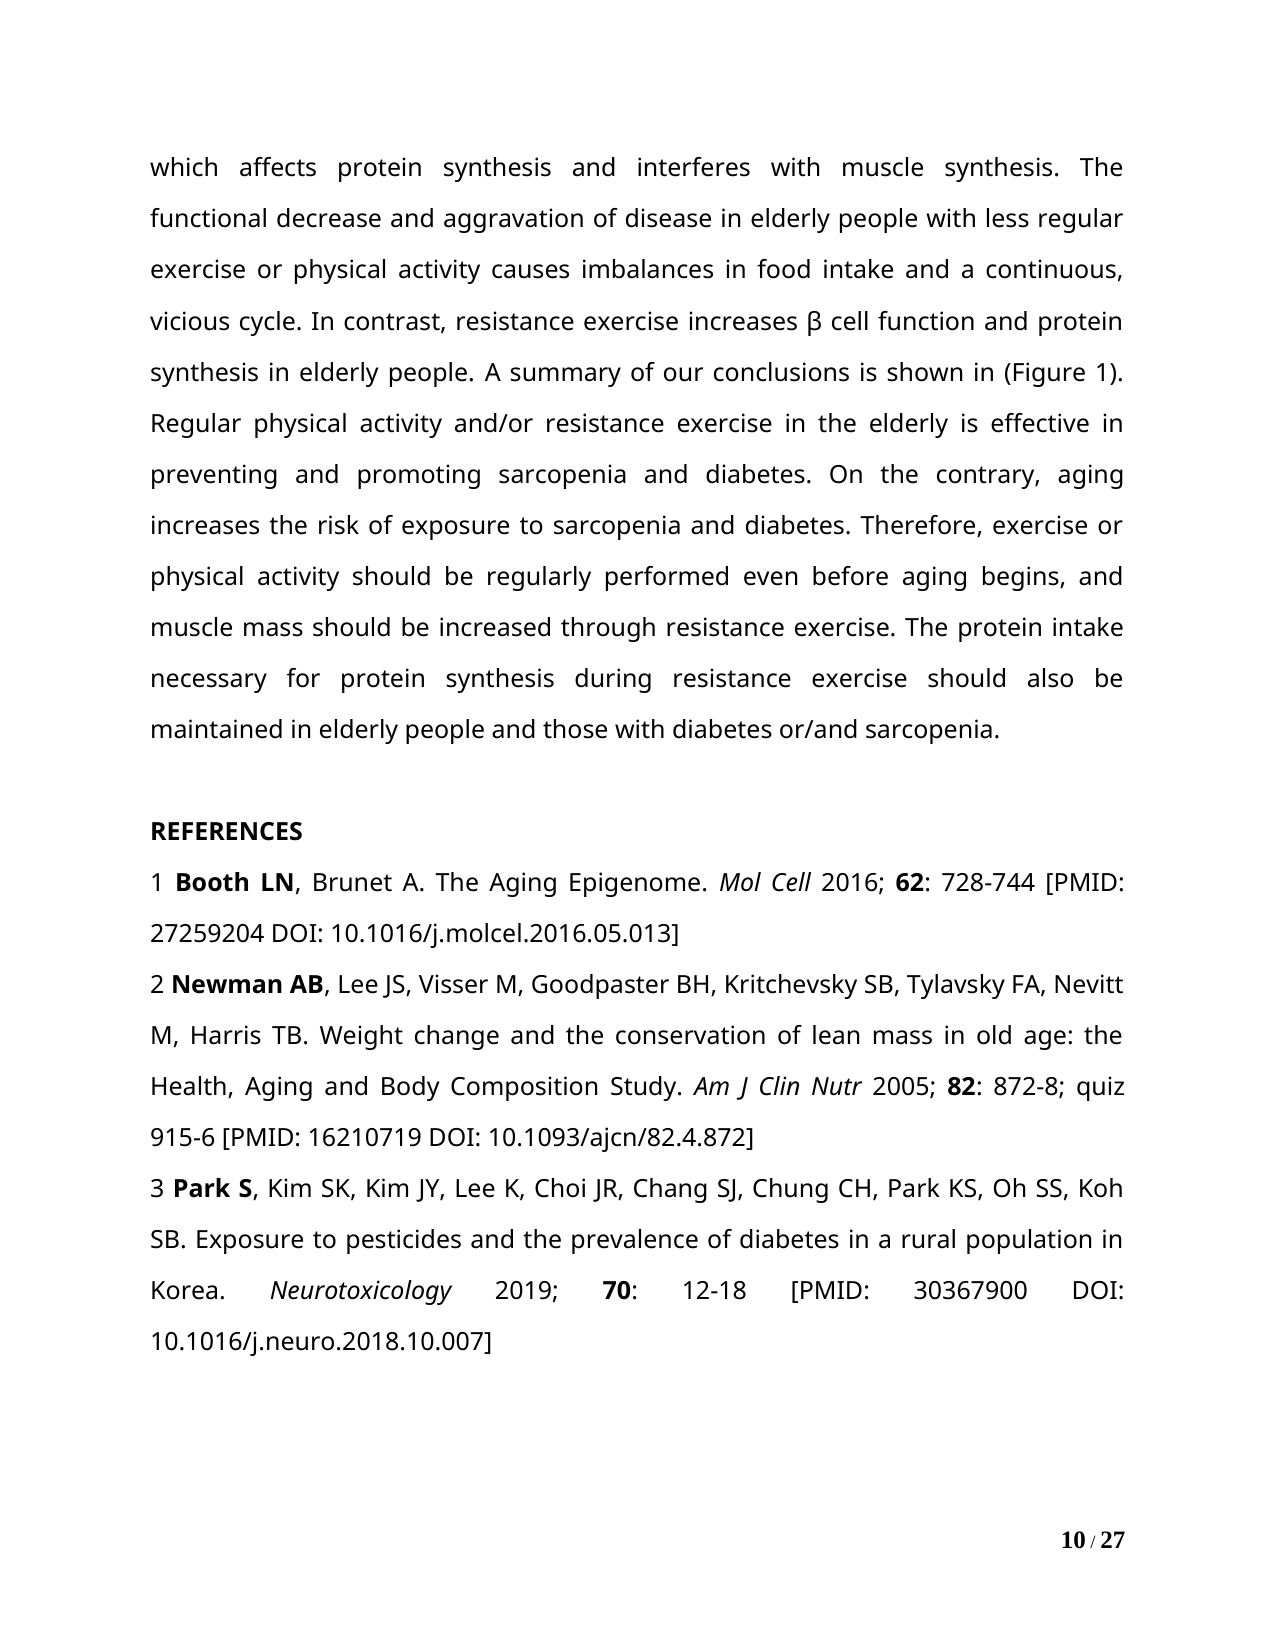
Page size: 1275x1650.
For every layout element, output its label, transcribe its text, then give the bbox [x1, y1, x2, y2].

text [150, 150, 1125, 746]
text 3 Park S, Kim SK, Kim JY, Lee K, Choi JR, Chang SJ, Chung CH, Park KS, Oh SS, Koh SB. Exposure to pesticides and the prevalence of diabetes in a rural population in Korea. Neurotoxicology 2019; 70: 12-18 [PMID: 30367900 DOI: 10.1016/j.neuro.2018.10.007] [150, 1171, 1125, 1358]
text REFERENCES [150, 813, 1125, 848]
text 2 Newman AB, Lee JS, Visser M, Goodpaster BH, Kritchevsky SB, Tylavsky FA, Nevitt M, Harris TB. Weight change and the conservation of lean mass in old age: the Health, Aging and Body Composition Study. Am J Clin Nutr 2005; 82: 872-8; quiz 915-6 [PMID: 16210719 DOI: 10.1093/ajcn/82.4.872] [150, 967, 1125, 1154]
text 1 Booth LN, Brunet A. The Aging Epigenome. Mol Cell 2016; 62: 728-744 [PMID: 27259204 DOI: 10.1016/j.molcel.2016.05.013] [150, 864, 1125, 950]
